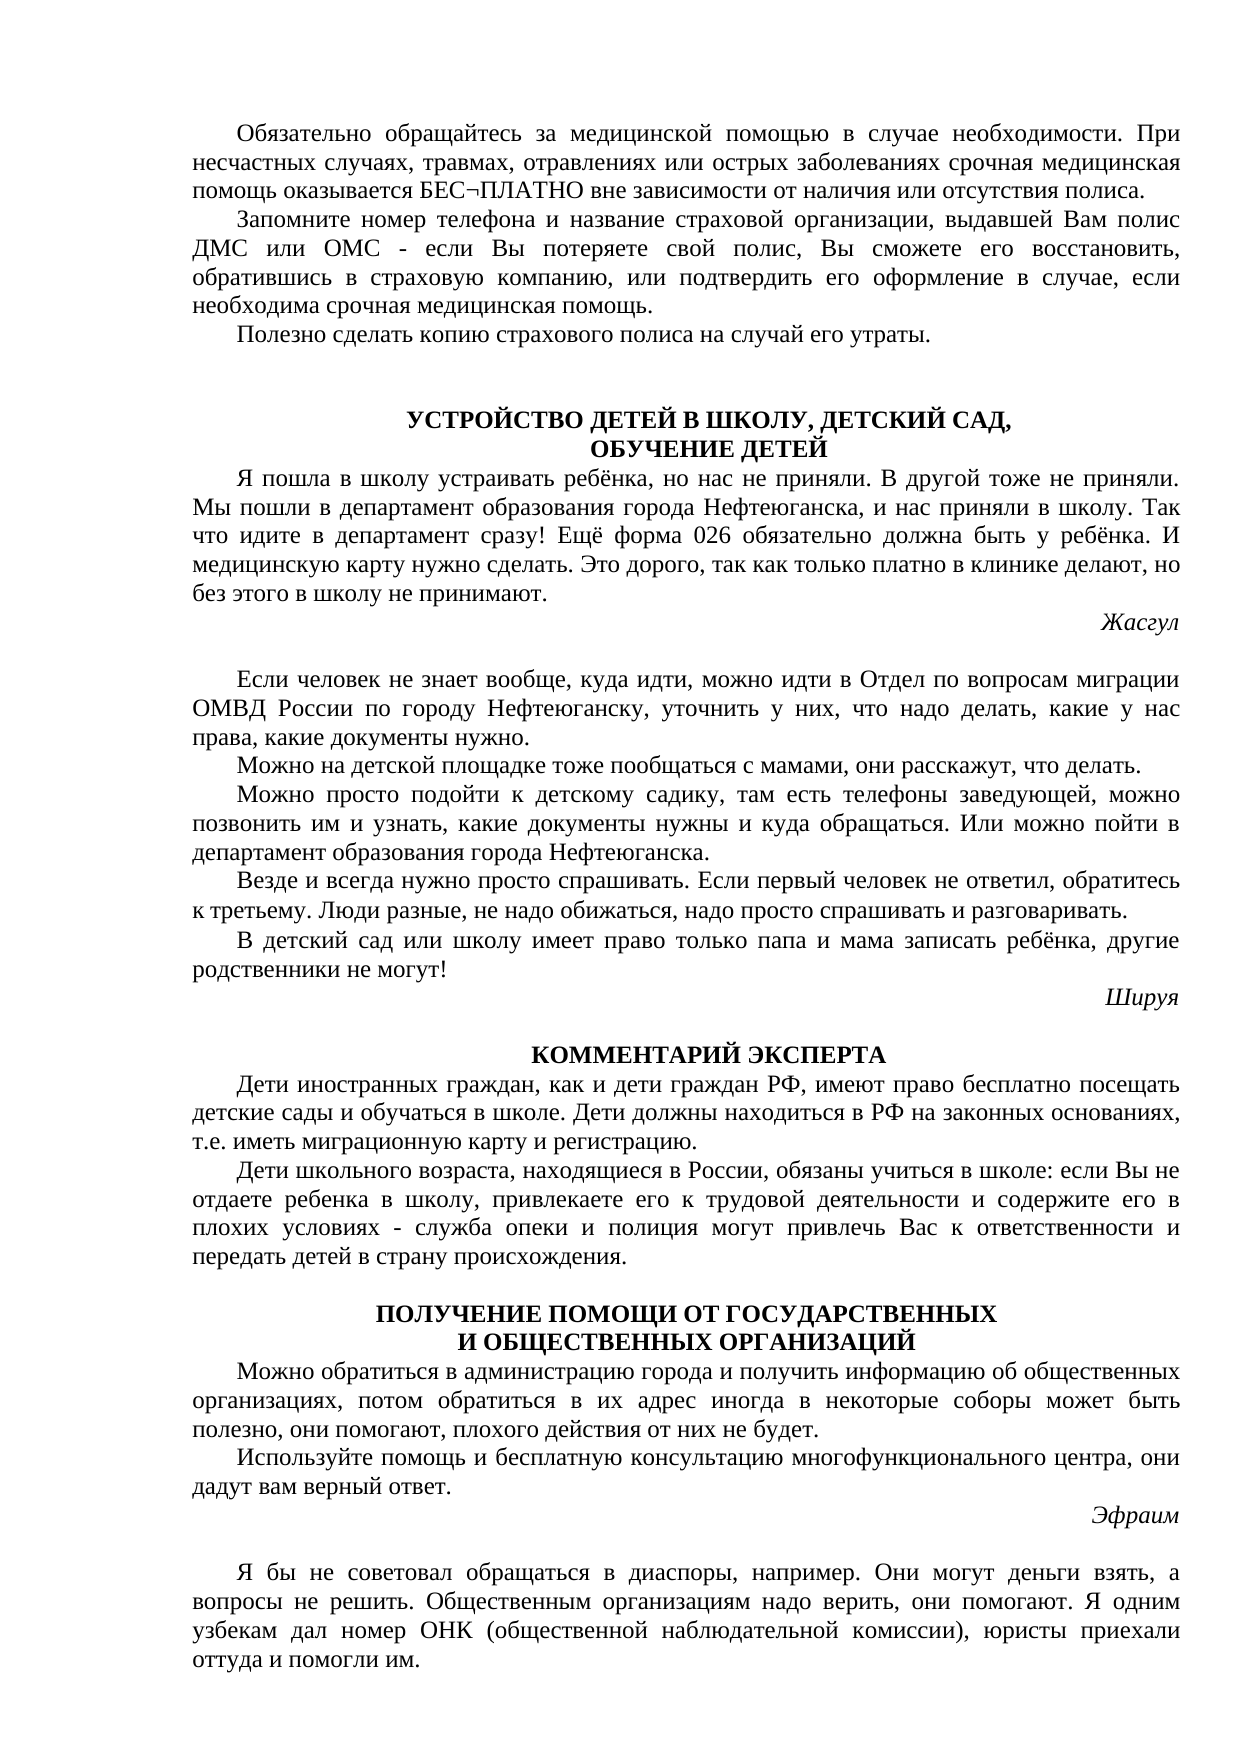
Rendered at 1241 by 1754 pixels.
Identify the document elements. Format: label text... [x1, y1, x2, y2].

text Я бы не советовал обращаться в диаспоры, например. Они могут деньги взять, а вопросы не решить. Общественным организациям надо верить, они помогают. Я одним узбекам дал номер ОНК (общественной наблюдательной комиссии), юристы приехали оттуда и помогли им. [192, 1557, 1181, 1672]
text Я пошла в школу устраивать ребёнка, но нас не приняли. В другой тоже не приняли. Мы пошли в департамент образования города Нефтеюганска, и нас приняли в школу. Так что идите в департамент сразу! Ещё форма 026 обязательно должна быть у ребёнка. И медицинскую карту нужно сделать. Это дорого, так как только платно в клинике делают, но без этого в школу не принимают. [192, 463, 1181, 607]
text Шируя [192, 982, 1181, 1011]
text ПОЛУЧЕНИЕ ПОМОЩИ ОТ ГОСУДАРСТВЕННЫХ И ОБЩЕСТВЕННЫХ ОРГАНИЗАЦИЙ [192, 1299, 1181, 1356]
text Запомните номер телефона и название страховой организации, выдавшей Вам полис ДМС или ОМС - если Вы потеряете свой полис, Вы сможете его восстановить, обратившись в страховую компанию, или подтвердить его оформление в случае, если необходима срочная медицинская помощь. [192, 204, 1181, 319]
text Обязательно обращайтесь за медицинской помощью в случае необходимости. При несчастных случаях, травмах, отравлениях или острых заболеваниях срочная медицинская помощь оказывается БЕС¬ПЛАТНО вне зависимости от наличия или отсутствия полиса. [192, 118, 1181, 204]
text Дети иностранных граждан, как и дети граждан РФ, имеют право бесплатно посещать детские сады и обучаться в школе. Дети должны находиться в РФ на законных основаниях, т.е. иметь миграционную карту и регистрацию. [192, 1069, 1181, 1155]
text Дети школьного возраста, находящиеся в России, обязаны учиться в школе: если Вы не отдаете ребенка в школу, привлекаете его к трудовой деятельности и содержите его в плохих условиях - служба опеки и полиция могут привлечь Вас к ответственности и передать детей в страну происхождения. [192, 1155, 1181, 1270]
text В детский сад или школу имеет право только папа и мама записать ребёнка, другие родственники не могут! [192, 925, 1181, 982]
text ОБУЧЕНИЕ ДЕТЕЙ [192, 434, 1181, 463]
text Жасгул [192, 607, 1181, 636]
text КОММЕНТАРИЙ ЭКСПЕРТА [192, 1040, 1181, 1069]
text Используйте помощь и бесплатную консультацию многофункционального центра, они дадут вам верный ответ. [192, 1442, 1181, 1500]
text Полезно сделать копию страхового полиса на случай его утраты. [192, 319, 1181, 348]
text Можно обратиться в администрацию города и получить информацию об общественных организациях, потом обратиться в их адрес иногда в некоторые соборы может быть полезно, они помогают, плохого действия от них не будет. [192, 1356, 1181, 1442]
text Если человек не знает вообще, куда идти, можно идти в Отдел по вопросам миграции ОМВД России по городу Нефтеюганску, уточнить у них, что надо делать, какие у нас права, какие документы нужно. [192, 664, 1181, 751]
text Эфраим [192, 1500, 1181, 1529]
text Можно просто подойти к детскому садику, там есть телефоны заведующей, можно позвонить им и узнать, какие документы нужны и куда обращаться. Или можно пойти в департамент образования города Нефтеюганска. [192, 779, 1181, 866]
text УСТРОЙСТВО ДЕТЕЙ В ШКОЛУ, ДЕТСКИЙ САД, [192, 406, 1181, 434]
text Можно на детской площадке тоже пообщаться с мамами, они расскажут, что делать. [192, 751, 1181, 779]
text Везде и всегда нужно просто спрашивать. Если первый человек не ответил, обратитесь к третьему. Люди разные, не надо обижаться, надо просто спрашивать и разговаривать. [192, 866, 1181, 925]
